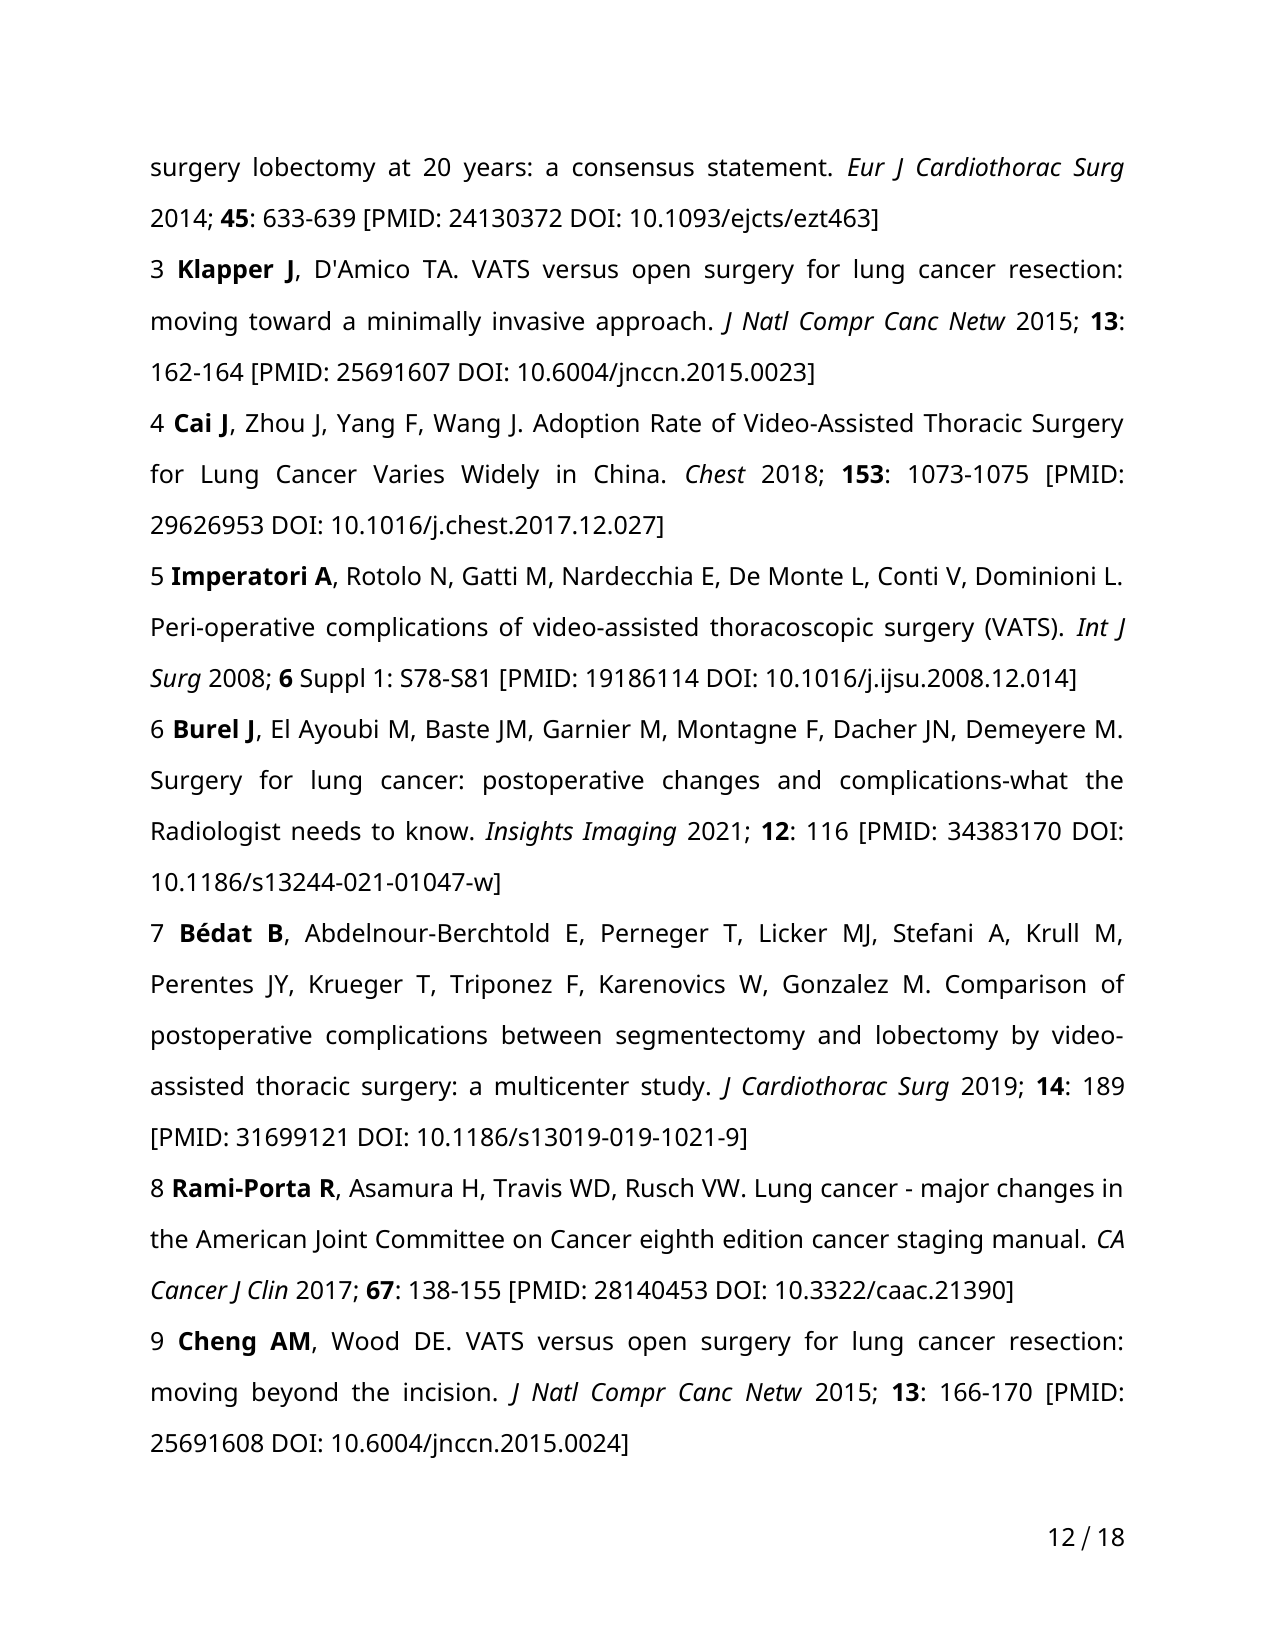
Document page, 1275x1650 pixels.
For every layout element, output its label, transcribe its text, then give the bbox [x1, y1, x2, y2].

text 9 Cheng AM, Wood DE. VATS versus open surgery for lung cancer resection: moving beyond the incision. J Natl Compr Canc Netw 2015; 13: 166-170 [PMID: 25691608 DOI: 10.6004/jnccn.2015.0024] [150, 1324, 1125, 1460]
text 7 Bédat B, Abdelnour-Berchtold E, Perneger T, Licker MJ, Stefani A, Krull M, Perentes JY, Krueger T, Triponez F, Karenovics W, Gonzalez M. Comparison of postoperative complications between segmentectomy and lobectomy by video-assisted thoracic surgery: a multicenter study. J Cardiothorac Surg 2019; 14: 189 [PMID: 31699121 DOI: 10.1186/s13019-019-1021-9] [150, 916, 1125, 1154]
text 6 Burel J, El Ayoubi M, Baste JM, Garnier M, Montagne F, Dacher JN, Demeyere M. Surgery for lung cancer: postoperative changes and complications-what the Radiologist needs to know. Insights Imaging 2021; 12: 116 [PMID: 34383170 DOI: 10.1186/s13244-021-01047-w] [150, 711, 1125, 899]
text 4 Cai J, Zhou J, Yang F, Wang J. Adoption Rate of Video-Assisted Thoracic Surgery for Lung Cancer Varies Widely in China. Chest 2018; 153: 1073-1075 [PMID: 29626953 DOI: 10.1016/j.chest.2017.12.027] [150, 405, 1125, 541]
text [150, 150, 1125, 235]
text 3 Klapper J, D'Amico TA. VATS versus open surgery for lung cancer resection: moving toward a minimally invasive approach. J Natl Compr Canc Netw 2015; 13: 162-164 [PMID: 25691607 DOI: 10.6004/jnccn.2015.0023] [150, 252, 1125, 388]
text 8 Rami-Porta R, Asamura H, Travis WD, Rusch VW. Lung cancer - major changes in the American Joint Committee on Cancer eighth edition cancer staging manual. CA Cancer J Clin 2017; 67: 138-155 [PMID: 28140453 DOI: 10.3322/caac.21390] [150, 1171, 1125, 1307]
text 5 Imperatori A, Rotolo N, Gatti M, Nardecchia E, De Monte L, Conti V, Dominioni L. Peri-operative complications of video-assisted thoracoscopic surgery (VATS). Int J Surg 2008; 6 Suppl 1: S78-S81 [PMID: 19186114 DOI: 10.1016/j.ijsu.2008.12.014] [150, 558, 1125, 694]
